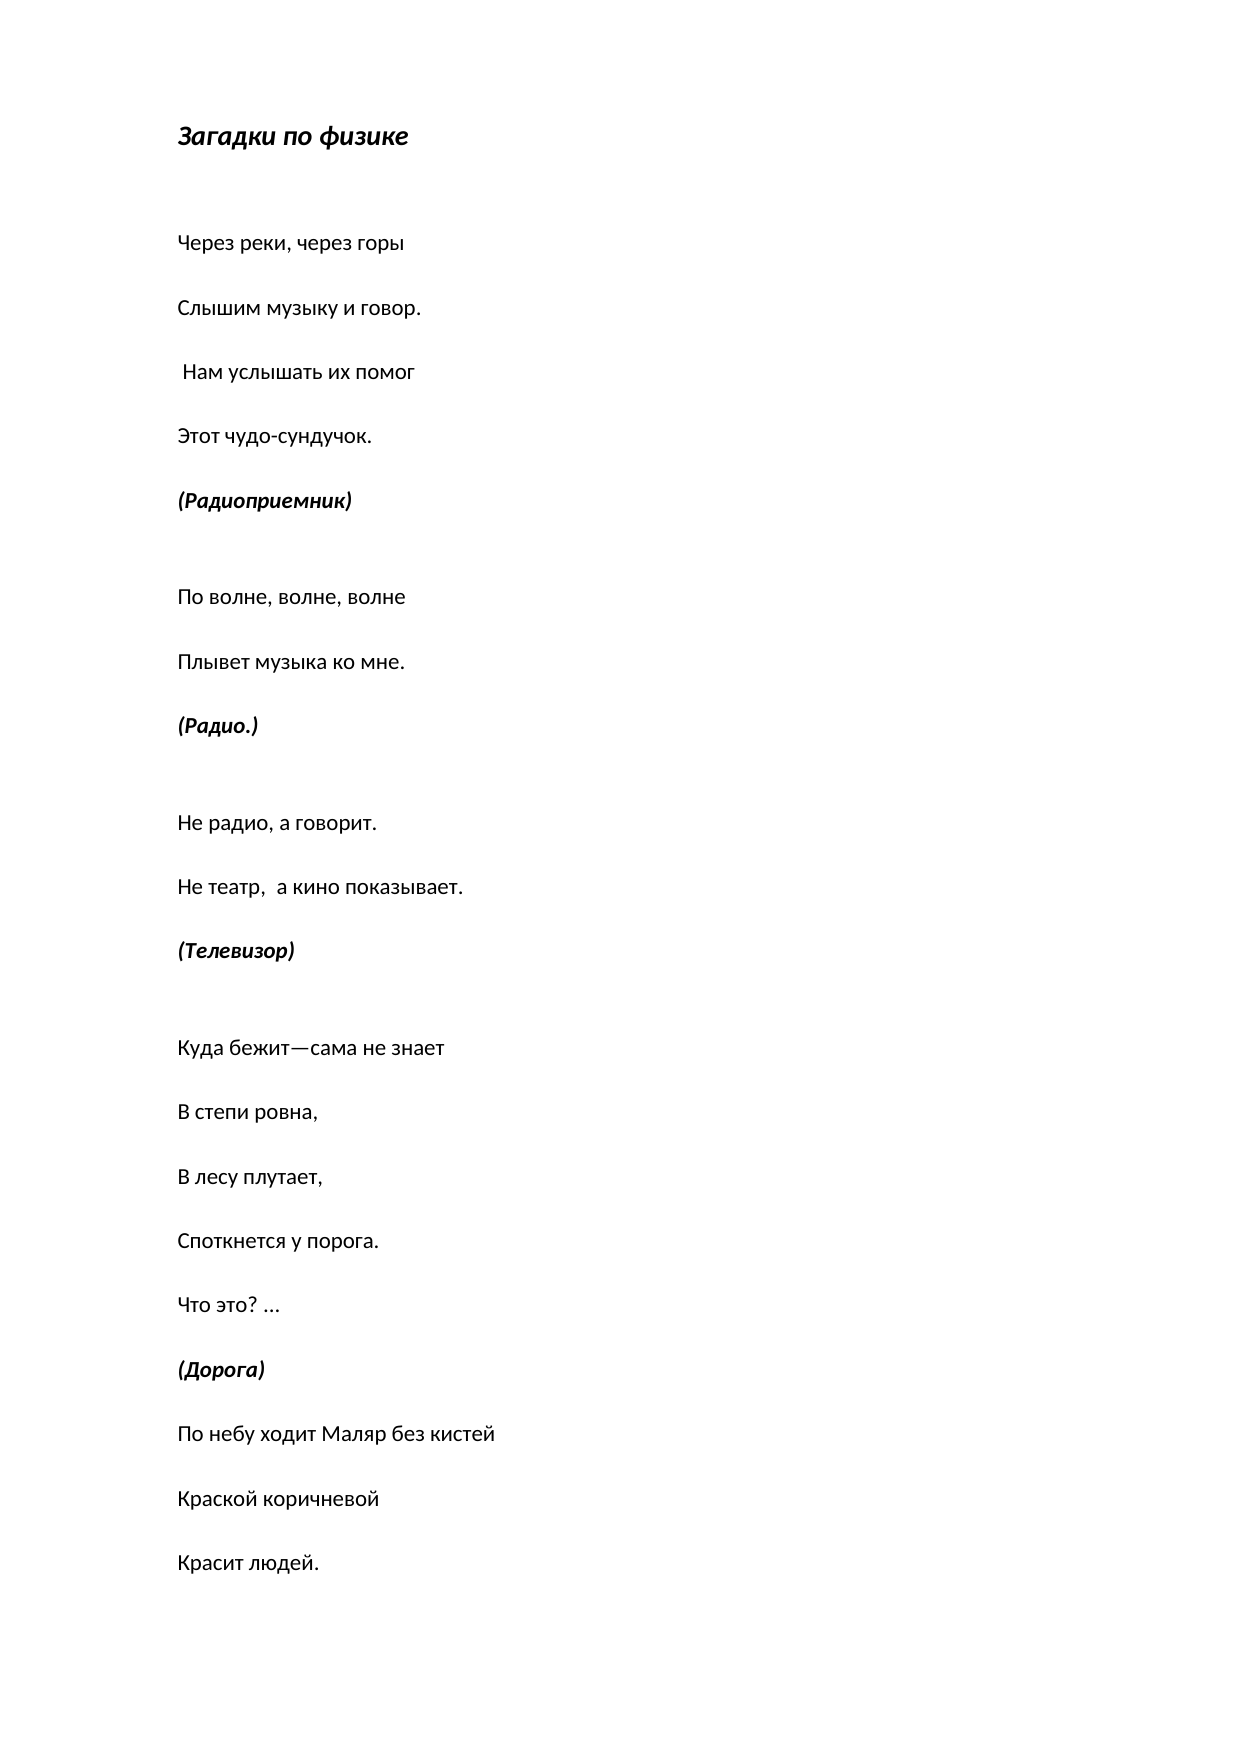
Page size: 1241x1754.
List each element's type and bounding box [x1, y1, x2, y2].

text [177, 118, 1152, 1608]
